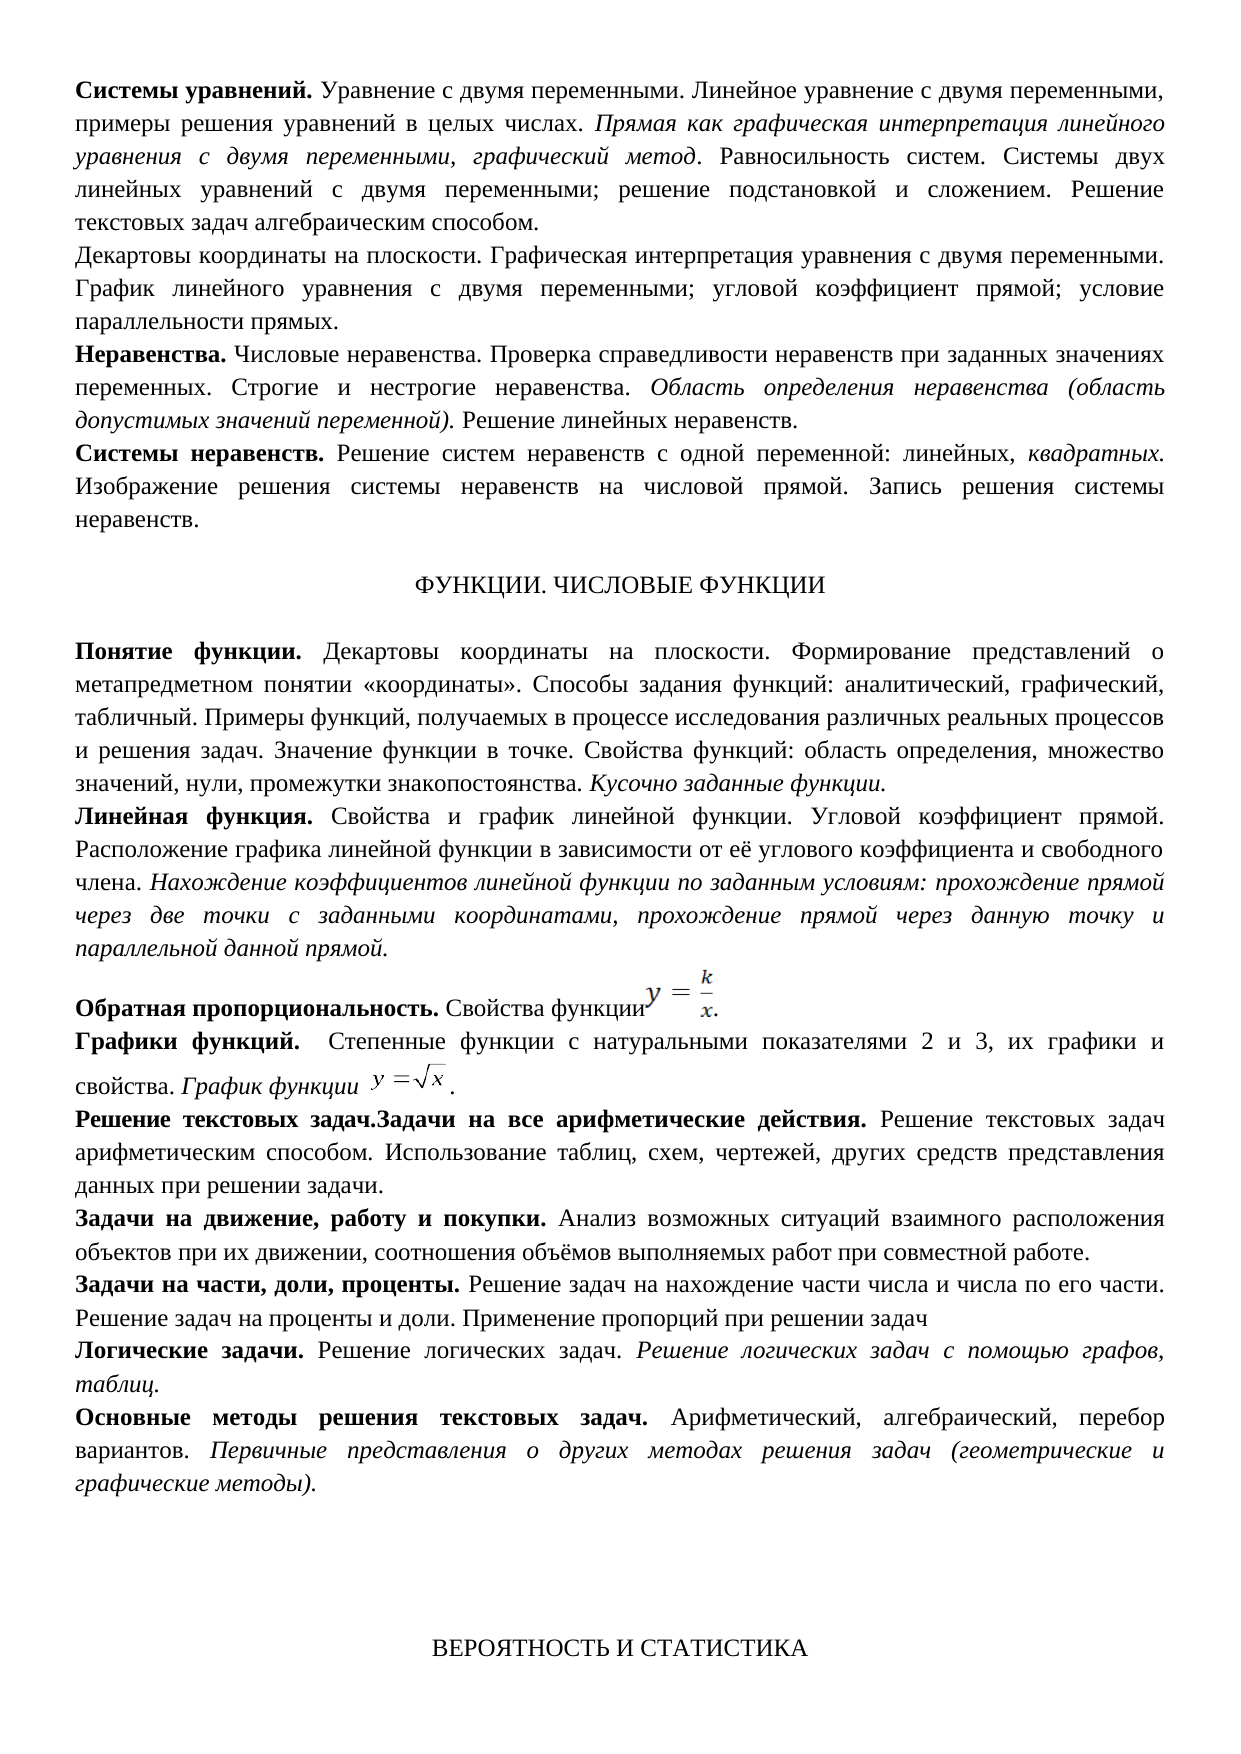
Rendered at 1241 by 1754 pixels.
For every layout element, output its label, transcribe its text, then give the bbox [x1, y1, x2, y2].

text Системы уравнений. Уравнение с двумя переменными. Линейное уравнение с двумя переменными, примеры решения уравнений в целых числах. Прямая как графическая интерпретация линейного уравнения с двумя переменными, графический метод. Равносильность систем. Системы двух линейных уравнений с двумя переменными; решение подстановкой и сложением. Решение текстовых задач алгебраическим способом. [75, 75, 1165, 236]
text Решение текстовых задач.Задачи на все арифметические действия. Решение текстовых задач арифметическим способом. Использование таблиц, схем, чертежей, других средств представления данных при решении задачи. [75, 1104, 1165, 1199]
picture [645, 966, 713, 1017]
text Линейная функция. Свойства и график линейной функции. Угловой коэффициент прямой. Расположение графика линейной функции в зависимости от её углового коэффициента и свободного члена. Нахождение коэффициентов линейной функции по заданным условиям: прохождение прямой через две точки с заданными координатами, прохождение прямой через данную точку и параллельной данной прямой. [75, 801, 1165, 962]
text Логические задачи. Решение логических задач. Решение логических задач с помощью графов, таблиц. [75, 1336, 1165, 1397]
text Системы неравенств. Решение систем неравенств с одной переменной: линейных, квадратных. Изображение решения системы неравенств на числовой прямой. Запись решения системы неравенств. [75, 438, 1165, 533]
text ВЕРОЯТНОСТЬ И СТАТИСТИКА [75, 1633, 1165, 1662]
text Обратная пропорциональность. Свойства функции. [75, 967, 1165, 1022]
text Понятие функции. Декартовы координаты на плоскости. Формирование представлений о метапредметном понятии «координаты». Способы задания функций: аналитический, графический, табличный. Примеры функций, получаемых в процессе исследования различных реальных процессов и решения задач. Значение функции в точке. Свойства функций: область определения, множество значений, нули, промежутки знакопостоянства. Кусочно заданные функции. [75, 636, 1165, 797]
text Основные методы решения текстовых задач. Арифметический, алгебраический, перебор вариантов. Первичные представления о других методах решения задач (геометрические и графические методы). [75, 1402, 1165, 1496]
text ФУНКЦИИ. ЧИСЛОВЫЕ ФУНКЦИИ [75, 570, 1165, 599]
text Задачи на движение, работу и покупки. Анализ возможных ситуаций взаимного расположения объектов при их движении, соотношения объёмов выполняемых работ при совместной работе. [75, 1203, 1165, 1265]
text Неравенства. Числовые неравенства. Проверка справедливости неравенств при заданных значениях переменных. Строгие и нестрогие неравенства. Область определения неравенства (область допустимых значений переменной). Решение линейных неравенств. [75, 339, 1165, 434]
text Декартовы координаты на плоскости. Графическая интерпретация уравнения с двумя переменными. График линейного уравнения с двумя переменными; угловой коэффициент прямой; условие параллельности прямых. [75, 240, 1165, 335]
text Графики функций. Степенные функции с натуральными показателями 2 и 3, их графики и свойства. График функции . [75, 1026, 1165, 1100]
text Задачи на части, доли, проценты. Решение задач на нахождение части числа и числа по его части. Решение задач на проценты и доли. Применение пропорций при решении задач [75, 1269, 1165, 1331]
